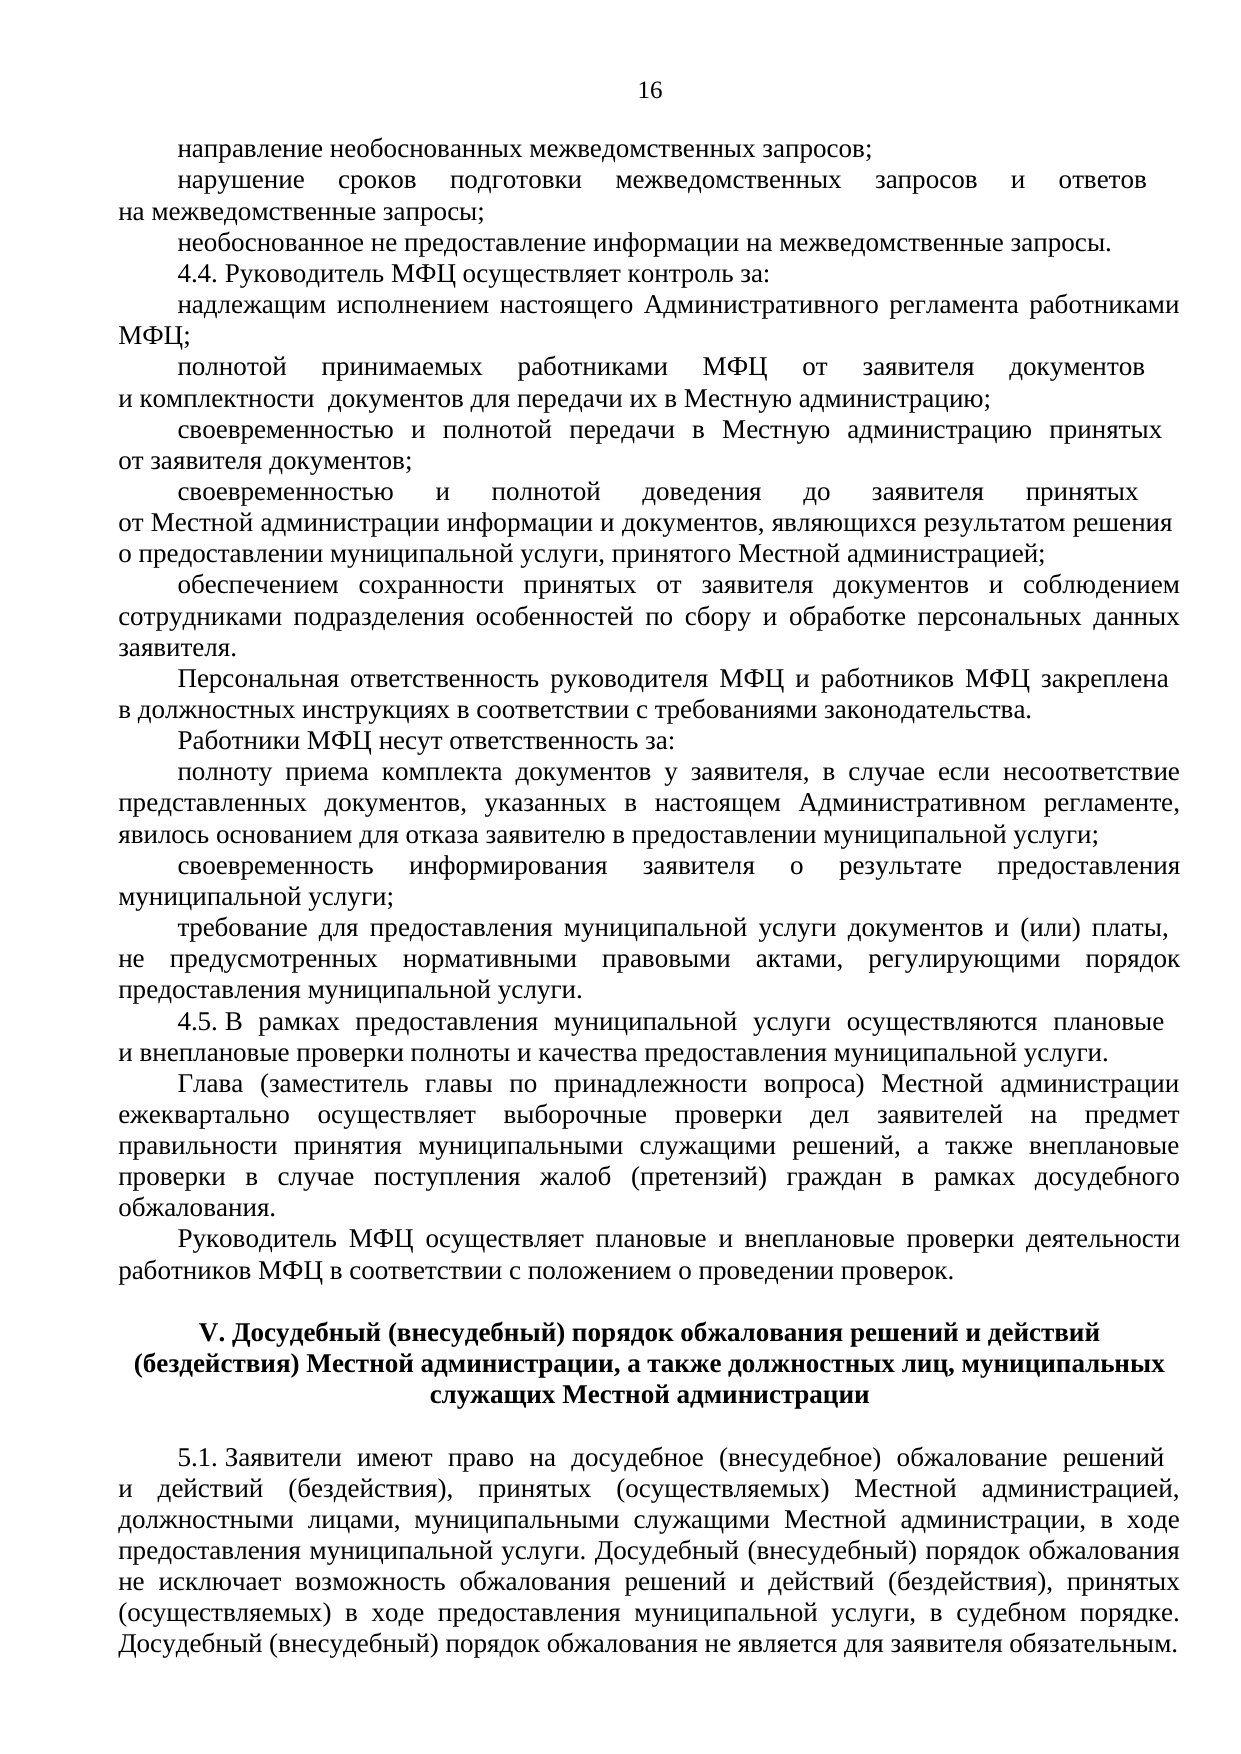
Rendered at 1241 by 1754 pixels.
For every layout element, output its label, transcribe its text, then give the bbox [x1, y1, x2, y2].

text полнотой принимаемых работниками МФЦ от заявителя документов и комплектности документов для передачи их в Местную администрацию; [118, 351, 1181, 413]
text Руководитель МФЦ осуществляет плановые и внеплановые проверки деятельности работников МФЦ в соответствии с положением о проведении проверок. [118, 1223, 1181, 1285]
text 4.5. В рамках предоставления муниципальной услуги осуществляются плановые и внеплановые проверки полноты и качества предоставления муниципальной услуги. [118, 1004, 1181, 1067]
text V. Досудебный (внесудебный) порядок обжалования решений и действий (бездействия) Местной администрации, а также должностных лиц, муниципальных служащих Местной администрации [118, 1316, 1181, 1409]
text Глава (заместитель главы по принадлежности вопроса) Местной администрации ежеквартально осуществляет выборочные проверки дел заявителей на предмет правильности принятия муниципальными служащими решений, а также внеплановые проверки в случае поступления жалоб (претензий) граждан в рамках досудебного обжалования. [118, 1067, 1181, 1223]
text необоснованное не предоставление информации на межведомственные запросы. [118, 226, 1181, 257]
text своевременностью и полнотой передачи в Местную администрацию принятых от заявителя документов; [118, 413, 1181, 475]
text Персональная ответственность руководителя МФЦ и работников МФЦ закреплена в должностных инструкциях в соответствии с требованиями законодательства. [118, 662, 1181, 724]
text нарушение сроков подготовки межведомственных запросов и ответов на межведомственные запросы; [118, 164, 1181, 226]
text обеспечением сохранности принятых от заявителя документов и соблюдением сотрудниками подразделения особенностей по сбору и обработке персональных данных заявителя. [118, 568, 1181, 662]
text направление необоснованных межведомственных запросов; [118, 132, 1181, 164]
text 4.4. Руководитель МФЦ осуществляет контроль за: [177, 257, 1181, 288]
text своевременность информирования заявителя о результате предоставления муниципальной услуги; [118, 849, 1181, 911]
text полноту приема комплекта документов у заявителя, в случае если несоответствие представленных документов, указанных в настоящем Административном регламенте, явилось основанием для отказа заявителю в предоставлении муниципальной услуги; [118, 755, 1181, 849]
text 5.1. Заявители имеют право на досудебное (внесудебное) обжалование решений и действий (бездействия), принятых (осуществляемых) Местной администрацией, должностными лицами, муниципальными служащими Местной администрации, в ходе предоставления муниципальной услуги. Досудебный (внесудебный) порядок обжалования не исключает возможность обжалования решений и действий (бездействия), принятых (осуществляемых) в ходе предоставления муниципальной услуги, в судебном порядке. Досудебный (внесудебный) порядок обжалования не является для заявителя обязательным. [118, 1441, 1181, 1659]
text своевременностью и полнотой доведения до заявителя принятых от Местной администрации информации и документов, являющихся результатом решения о предоставлении муниципальной услуги, принятого Местной администрацией; [118, 475, 1181, 568]
text надлежащим исполнением настоящего Административного регламента работниками МФЦ; [118, 288, 1181, 351]
text Работники МФЦ несут ответственность за: [118, 724, 1181, 755]
text требование для предоставления муниципальной услуги документов и (или) платы, не предусмотренных нормативными правовыми актами, регулирующими порядок предоставления муниципальной услуги. [118, 911, 1181, 1004]
